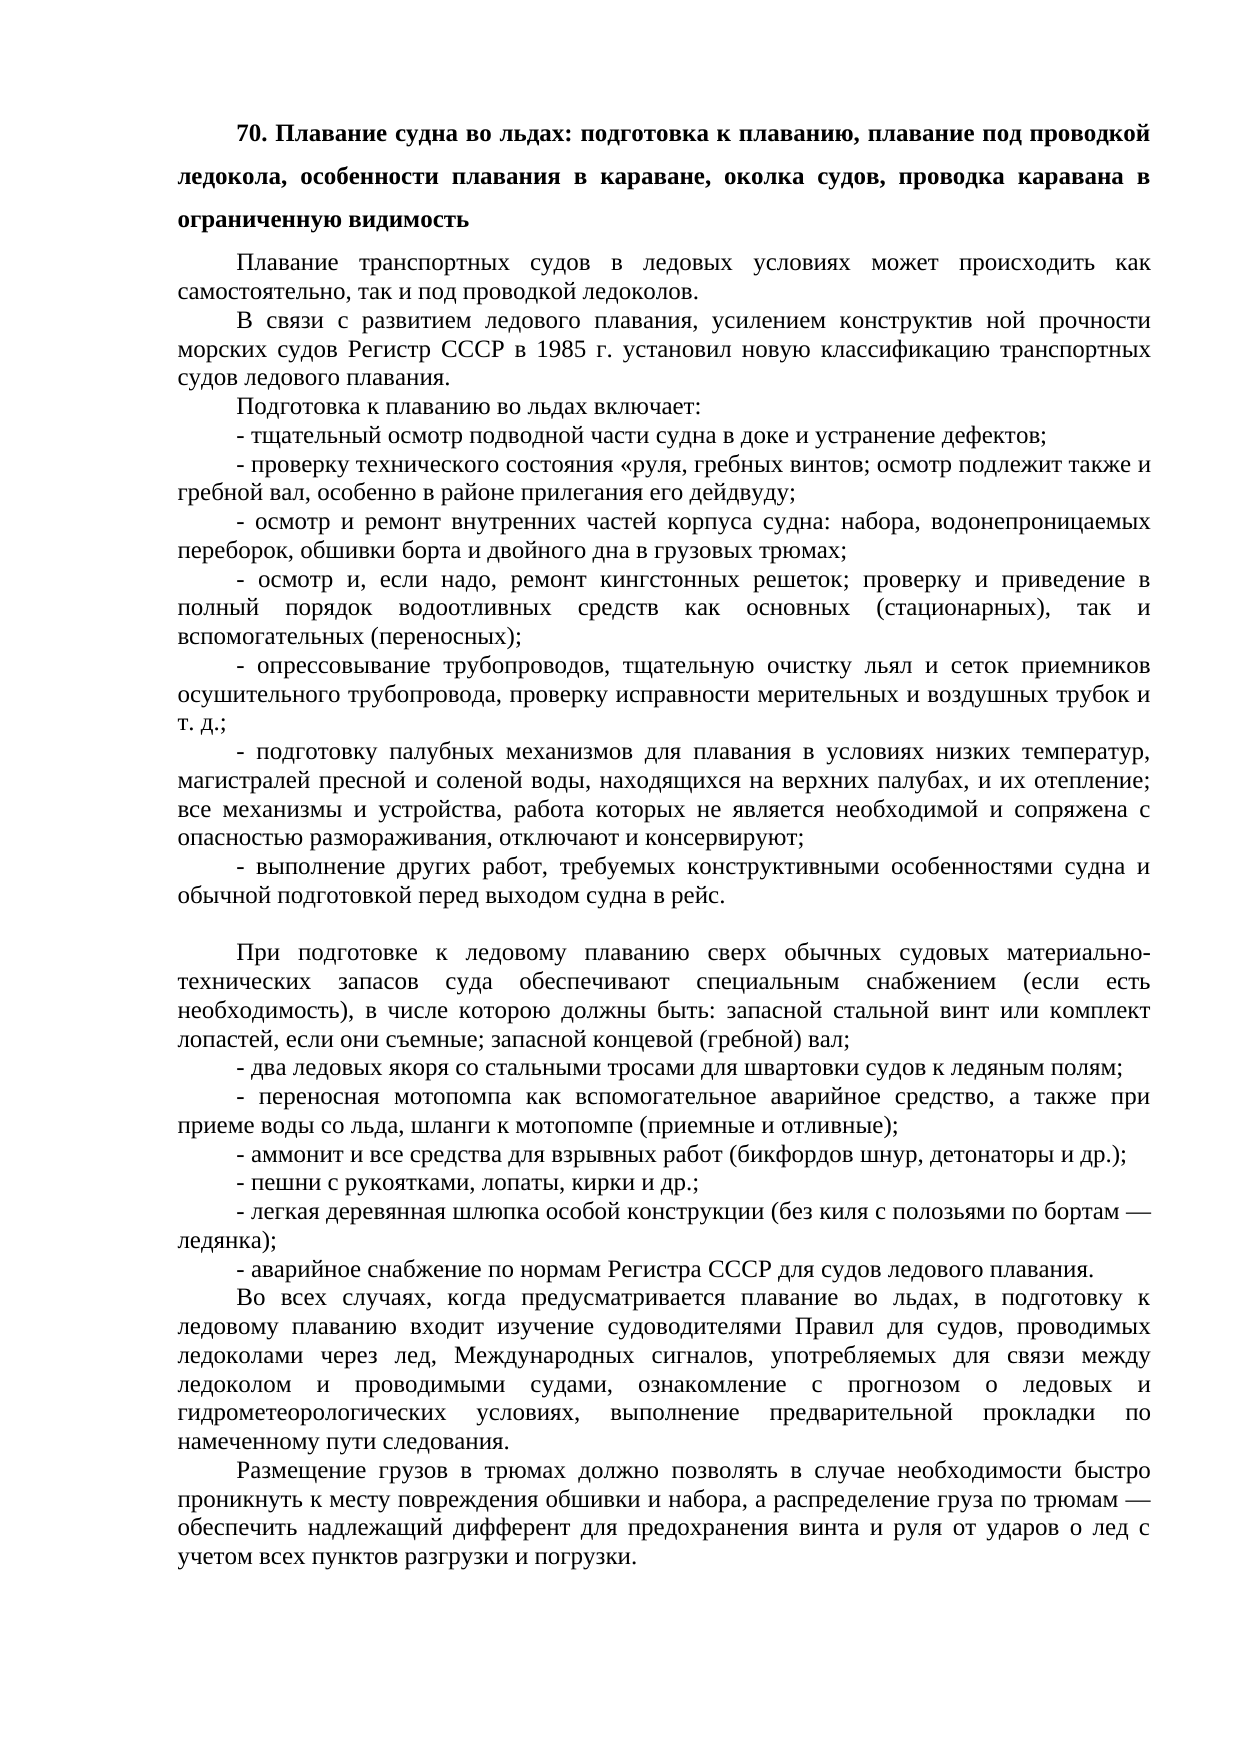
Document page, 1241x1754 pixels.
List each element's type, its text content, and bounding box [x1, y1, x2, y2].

text - выполнение других работ, требуемых конструктивными особенностями судна и обычной подготовкой перед выходом судна в рейс. [177, 851, 1152, 909]
text - подготовку палубных механизмов для плавания в условиях низких температур, магистралей пресной и соленой воды, находящихся на верхних палубах, и их отепление; все механизмы и устройства, работа которых не является необходимой и сопряжена с опасностью размораживания, отключают и консервируют; [177, 736, 1152, 851]
text - аммонит и все средства для взрывных работ (бикфордов шнур, детонаторы и др.); [177, 1139, 1152, 1167]
text Подготовка к плаванию во льдах включает: [177, 391, 1152, 420]
text В связи с развитием ледового плавания, усилением конструктив ной прочности морских судов Регистр СССР в 1985 г. установил новую классификацию транспортных судов ледового плавания. [177, 305, 1152, 391]
text - два ледовых якоря со стальными тросами для швартовки судов к ледяным полям; [177, 1052, 1152, 1081]
text - переносная мотопомпа как вспомогательное аварийное средство, а также при приеме воды со льда, шланги к мотопомпе (приемные и отливные); [177, 1081, 1152, 1139]
text - осмотр и, если надо, ремонт кингстонных решеток; проверку и приведение в полный порядок водоотливных средств как основных (стационарных), так и вспомогательных (переносных); [177, 564, 1152, 650]
text - осмотр и ремонт внутренних частей корпуса судна: набора, водонепроницаемых переборок, обшивки борта и двойного дна в грузовых трюмах; [177, 506, 1152, 564]
text При подготовке к ледовому плаванию сверх обычных судовых материально-технических запасов суда обеспечивают специальным снабжением (если есть необходимость), в числе которою должны быть: запасной стальной винт или комплект лопастей, если они съемные; запасной концевой (гребной) вал; [177, 937, 1152, 1052]
text - легкая деревянная шлюпка особой конструкции (без киля с полозьями по бортам — ледянка); [177, 1196, 1152, 1254]
text - пешни с рукоятками, лопаты, кирки и др.; [177, 1167, 1152, 1196]
text Размещение грузов в трюмах должно позволять в случае необходимости быстро проникнуть к месту повреждения обшивки и набора, а распределение груза по трюмам — обеспечить надлежащий дифферент для предохранения винта и руля от ударов о лед с учетом всех пунктов разгрузки и погрузки. [177, 1455, 1152, 1570]
text - аварийное снабжение по нормам Регистра СССР для судов ледового плавания. [177, 1254, 1152, 1282]
text - тщательный осмотр подводной части судна в доке и устранение дефектов; [177, 420, 1152, 449]
text 70. Плавание судна во льдах: подготовка к плаванию, плавание под проводкой ледокола, особенности плавания в караване, околка судов, проводка каравана в ограниченную видимость [177, 118, 1152, 233]
text - опрессовывание трубопроводов, тщательную очистку льял и сеток приемников осушительного трубопровода, проверку исправности мерительных и воздушных трубок и т. д.; [177, 650, 1152, 736]
text Во всех случаях, когда предусматривается плавание во льдах, в подготовку к ледовому плаванию входит изучение судоводителями Правил для судов, проводимых ледоколами через лед, Международных сигналов, употребляемых для связи между ледоколом и проводимыми судами, ознакомление с прогнозом о ледовых и гидрометеорологических условиях, выполнение предварительной прокладки по намеченному пути следования. [177, 1282, 1152, 1455]
text - проверку технического состояния «руля, гребных винтов; осмотр подлежит также и гребной вал, особенно в районе прилегания его дейдвуду; [177, 449, 1152, 506]
text Плавание транспортных судов в ледовых условиях может происходить как самостоятельно, так и под проводкой ледоколов. [177, 247, 1152, 305]
